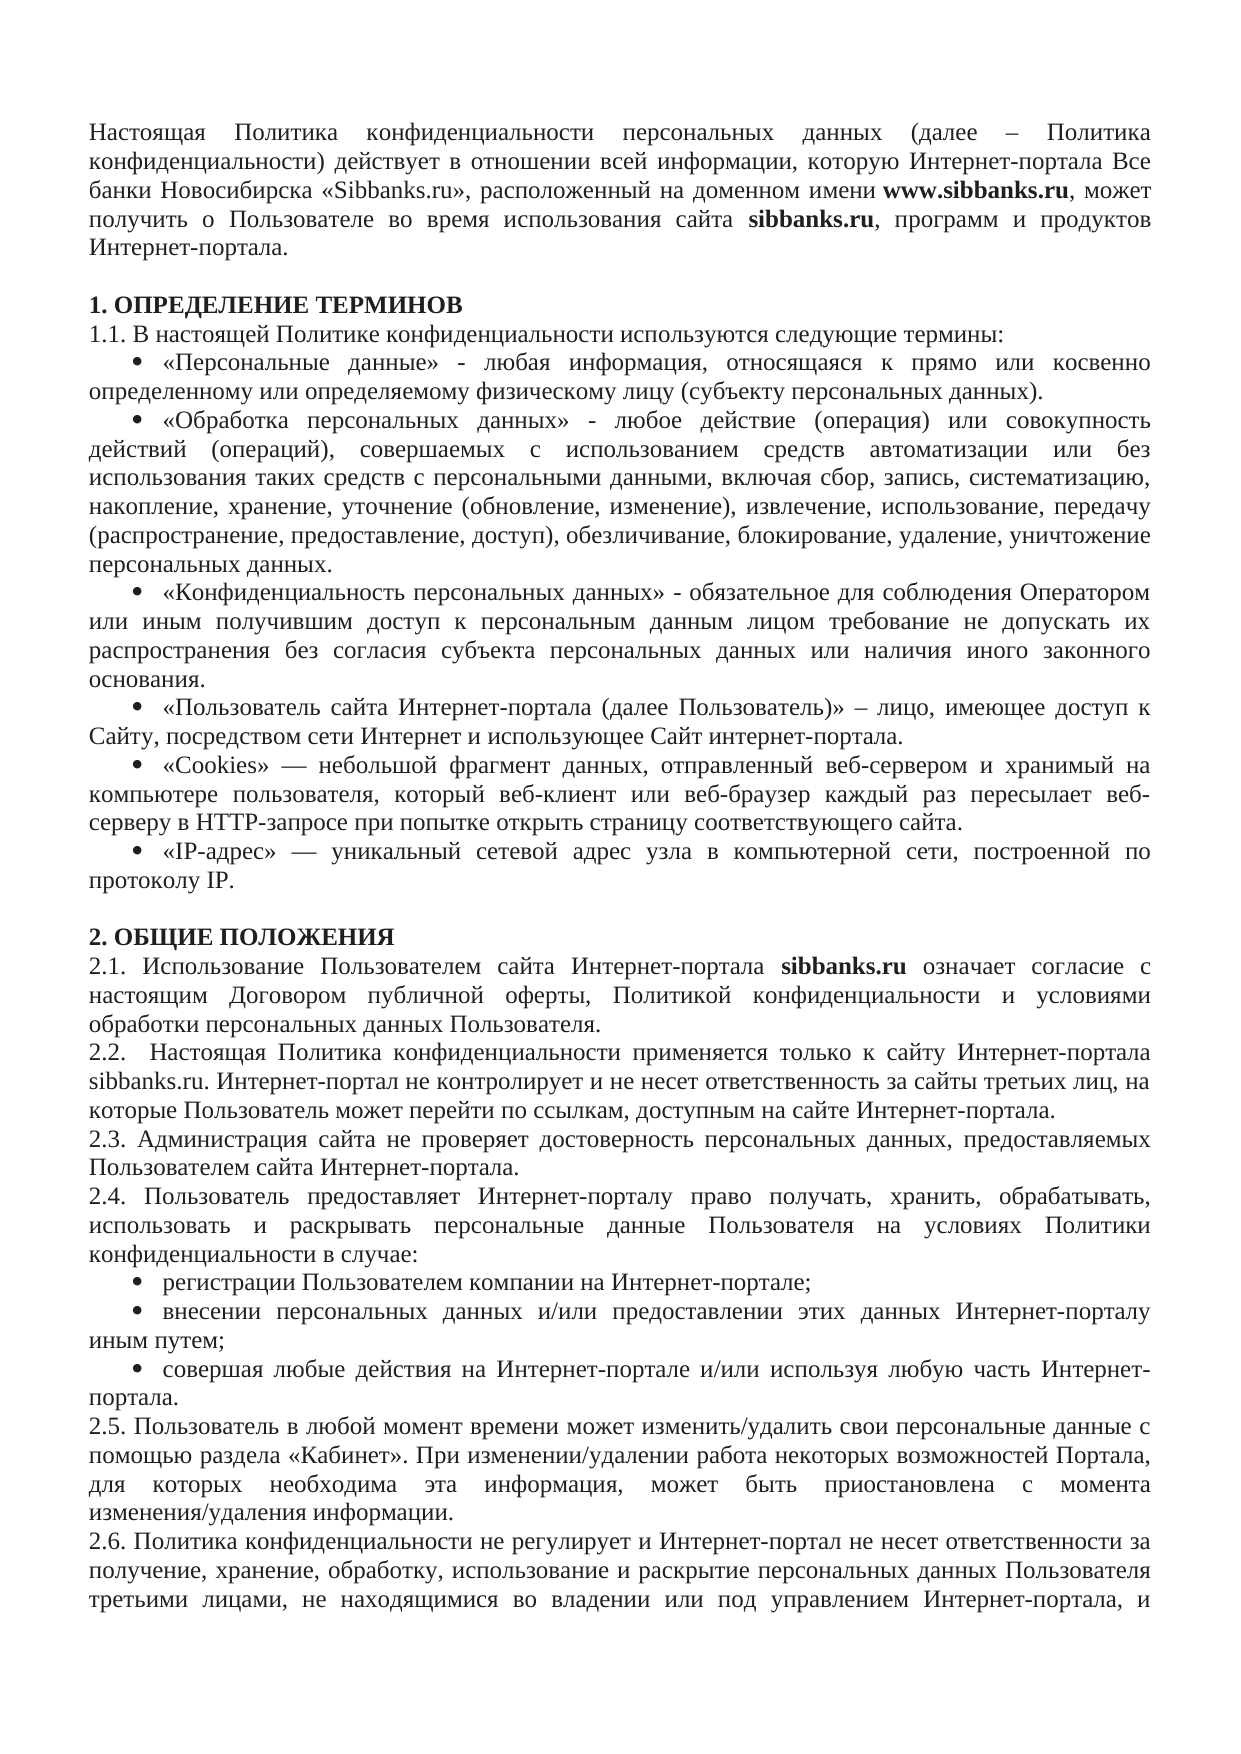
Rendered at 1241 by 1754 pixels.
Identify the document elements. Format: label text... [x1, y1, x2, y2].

list «Пользователь сайта Интернет-портала (далее Пользователь)» – лицо, имеющее доступ к Сайту, посредством сети Интернет и использующее Сайт интернет-портала. [89, 692, 1152, 750]
text 2.5. Пользователь в любой момент времени может изменить/удалить свои персональные данные с помощью раздела «Кабинет». При изменении/удалении работа некоторых возможностей Портала, для которых необходима эта информация, может быть приостановлена с момента изменения/удаления информации. [89, 1411, 1152, 1526]
text 2.2. Настоящая Политика конфиденциальности применяется только к сайту Интернет-портала sibbanks.ru. Интернет-портал не контролирует и не несет ответственность за сайты третьих лиц, на которые Пользователь может перейти по ссылкам, доступным на сайте Интернет-портала. [89, 1037, 1152, 1124]
text 2. ОБЩИЕ ПОЛОЖЕНИЯ [89, 922, 1152, 951]
list «Конфиденциальность персональных данных» - обязательное для соблюдения Оператором или иным получившим доступ к персональным данным лицом требование не допускать их распространения без согласия субъекта персональных данных или наличия иного законного основания. [89, 577, 1152, 692]
list «Персональные данные» - любая информация, относящаяся к прямо или косвенно определенному или определяемому физическому лицу (субъекту персональных данных). [89, 347, 1152, 405]
text 2.4. Пользователь предоставляет Интернет-порталу право получать, хранить, обрабатывать, использовать и раскрывать персональные данные Пользователя на условиях Политики конфиденциальности в случае: [89, 1181, 1152, 1267]
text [89, 1526, 1152, 1612]
text 1.1. В настоящей Политике конфиденциальности используются следующие термины: [89, 319, 1152, 347]
list внесении персональных данных и/или предоставлении этих данных Интернет-порталу иным путем; [89, 1296, 1152, 1354]
list совершая любые действия на Интернет-портале и/или используя любую часть Интернет-портала. [89, 1354, 1152, 1411]
list регистрации Пользователем компании на Интернет-портале; [89, 1267, 1152, 1296]
text 2.1. Использование Пользователем сайта Интернет-портала sibbanks.ru означает согласие с настоящим Договором публичной оферты, Политикой конфиденциальности и условиями обработки персональных данных Пользователя. [89, 951, 1152, 1037]
list «Обработка персональных данных» - любое действие (операция) или совокупность действий (операций), совершаемых с использованием средств автоматизации или без использования таких средств с персональными данными, включая сбор, запись, систематизацию, накопление, хранение, уточнение (обновление, изменение), извлечение, использование, передачу (распространение, предоставление, доступ), обезличивание, блокирование, удаление, уничтожение персональных данных. [89, 405, 1152, 577]
text 2.3. Администрация сайта не проверяет достоверность персональных данных, предоставляемых Пользователем сайта Интернет-портала. [89, 1124, 1152, 1181]
text 1. ОПРЕДЕЛЕНИЕ ТЕРМИНОВ [89, 290, 1152, 319]
list «IP-адрес» — уникальный сетевой адрес узла в компьютерной сети, построенной по протоколу IP. [89, 836, 1152, 894]
text Настоящая Политика конфиденциальности персональных данных (далее – Политика конфиденциальности) действует в отношении всей информации, которую Интернет-портала Все банки Новосибирска «Sibbanks.ru», расположенный на доменном имени www.sibbanks.ru, может получить о Пользователе во время использования сайта sibbanks.ru, программ и продуктов Интернет-портала. [89, 117, 1152, 261]
list «Cookies» — небольшой фрагмент данных, отправленный веб-сервером и хранимый на компьютере пользователя, который веб-клиент или веб-браузер каждый раз пересылает веб-серверу в HTTP-запросе при попытке открыть страницу соответствующего сайта. [89, 750, 1152, 836]
